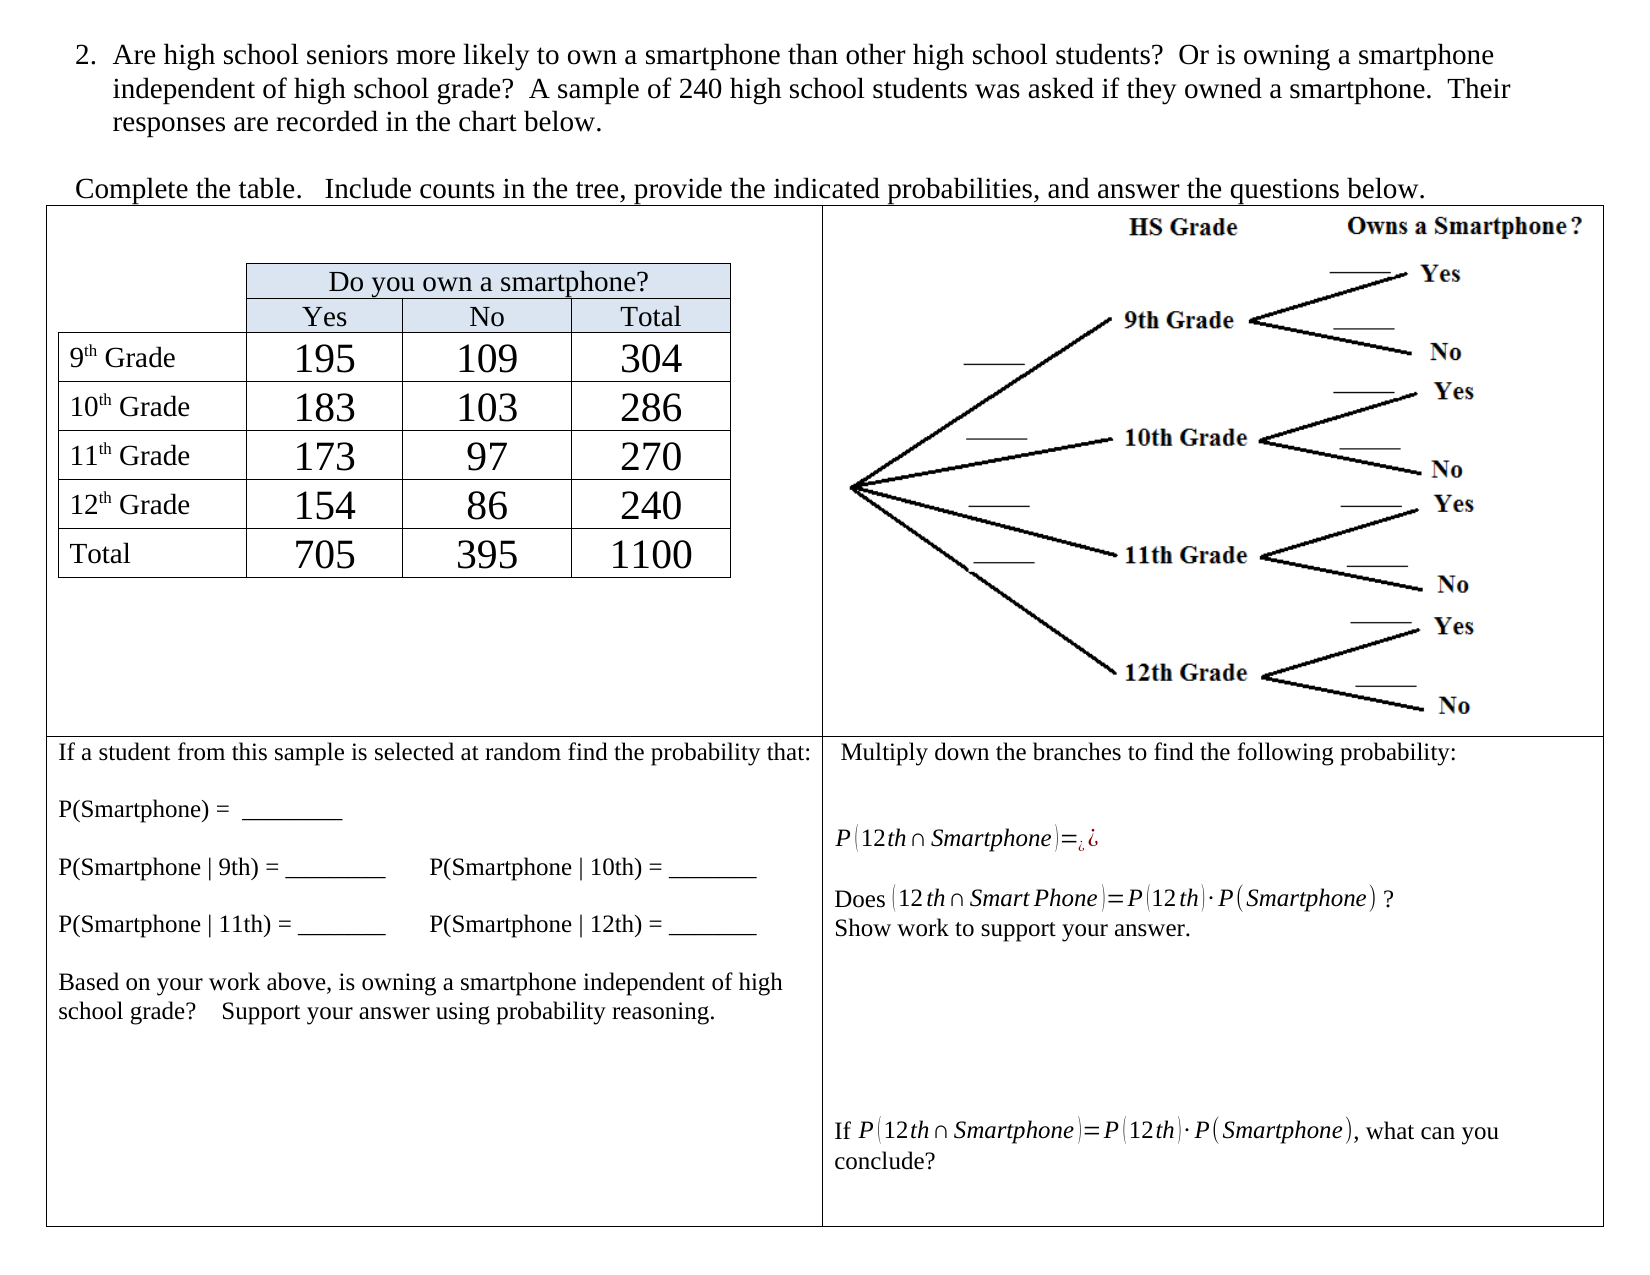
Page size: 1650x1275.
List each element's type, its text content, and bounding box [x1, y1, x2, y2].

text Complete the table. Include counts in the tree, provide the indicated probabilities, and answer the questions below. [75, 172, 1575, 205]
list Are high school seniors more likely to own a smartphone than other high school students? Or is owning a smartphone independent of high school grade? A sample of 240 high school students was asked if they owned a smartphone. Their responses are recorded in the chart below. [75, 37, 1575, 138]
picture [834, 206, 1592, 736]
table_header [47, 206, 822, 736]
table_cell Multiply down the branches to find the following probability: Does ? Show work to support your answer. If , what can you conclude? [823, 737, 1603, 1226]
table_header [1592, 206, 1603, 736]
table_cell If a student from this sample is selected at random find the probability that: P(Smartphone) = ________ P(Smartphone | 9th) = ________ P(Smartphone | 10th) = _______ P(Smartphone | 11th) = _______ P(Smartphone | 12th) = _______ Based on your work above, is owning a smartphone independent of high school grade? Support your answer using probability reasoning. [47, 737, 822, 1226]
table_header [823, 206, 834, 736]
